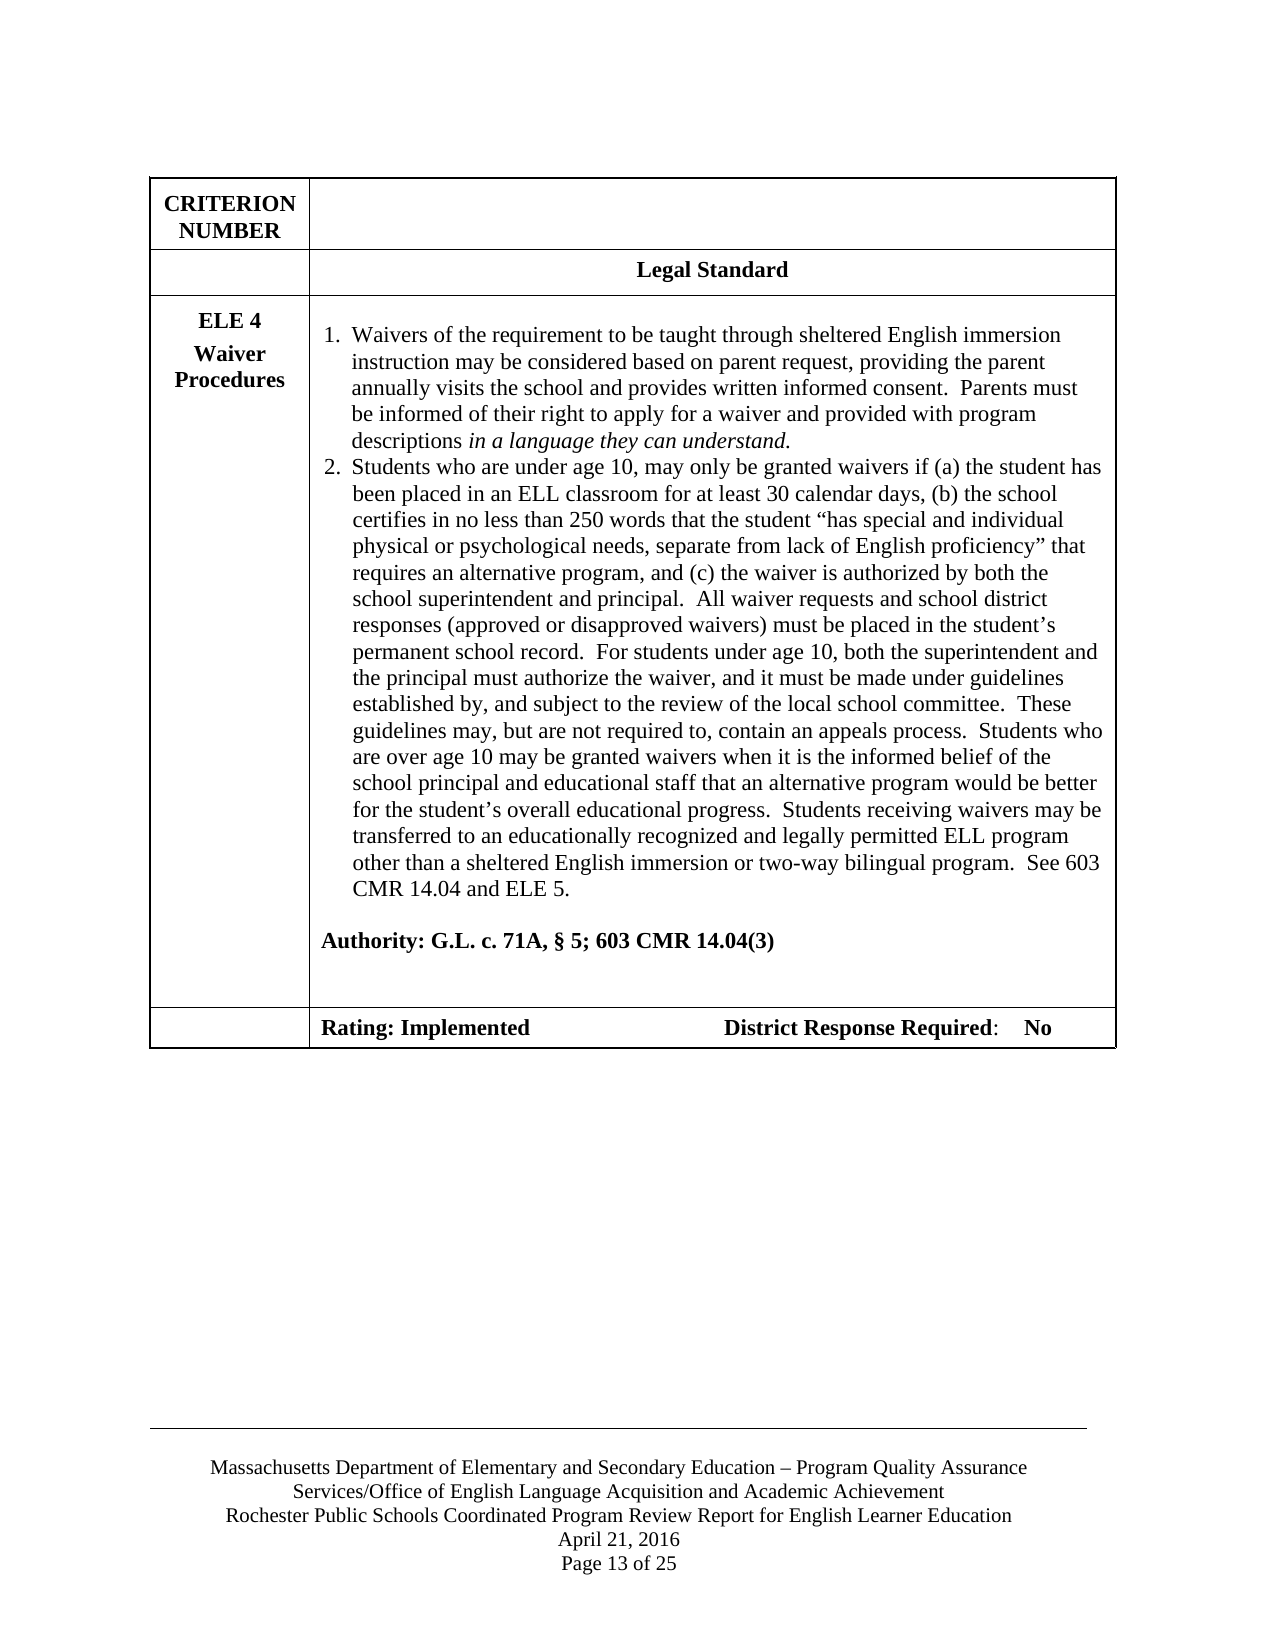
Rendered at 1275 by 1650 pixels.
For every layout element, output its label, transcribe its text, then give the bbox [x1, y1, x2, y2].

table_cell District Response Required: [713, 1008, 1012, 1046]
table_cell No [1013, 1008, 1115, 1046]
table_header [310, 179, 1115, 249]
table_cell Legal Standard [310, 250, 1115, 294]
table_cell Rating: Implemented [310, 1008, 712, 1046]
table_cell Waivers of the requirement to be taught through sheltered English immersion instruction may be considered based on parent request, providing the parent annually visits the school and provides written informed consent. Parents must be informed of their right to apply for a waiver and provided with program descriptions in a language they can understand. Students who are under age 10, may only be granted waivers if (a) the student has been placed in an ELL classroom for at least 30 calendar days, (b) the school certifies in no less than 250 words that the student “has special and individual physical or psychological needs, separate from lack of English proficiency” that requires an alternative program, and (c) the waiver is authorized by both the school superintendent and principal. All waiver requests and school district responses (approved or disapproved waivers) must be placed in the student’s permanent school record. For students under age 10, both the superintendent and the principal must authorize the waiver, and it must be made under guidelines established by, and subject to the review of the local school committee. These guidelines may, but are not required to, contain an appeals process. Students who are over age 10 may be granted waivers when it is the informed belief of the school principal and educational staff that an alternative program would be better for the student’s overall educational progress. Students receiving waivers may be transferred to an educationally recognized and legally permitted ELL program other than a sheltered English immersion or two-way bilingual program. See 603 CMR 14.04 and ELE 5. Authority: G.L. c. 71A, § 5; 603 CMR 14.04(3) [310, 296, 1115, 1007]
table_cell [151, 1008, 309, 1046]
table_cell ELE 4 Waiver Procedures [151, 296, 309, 1007]
table_header CRITERION NUMBER [151, 179, 309, 249]
table_cell [151, 250, 309, 294]
